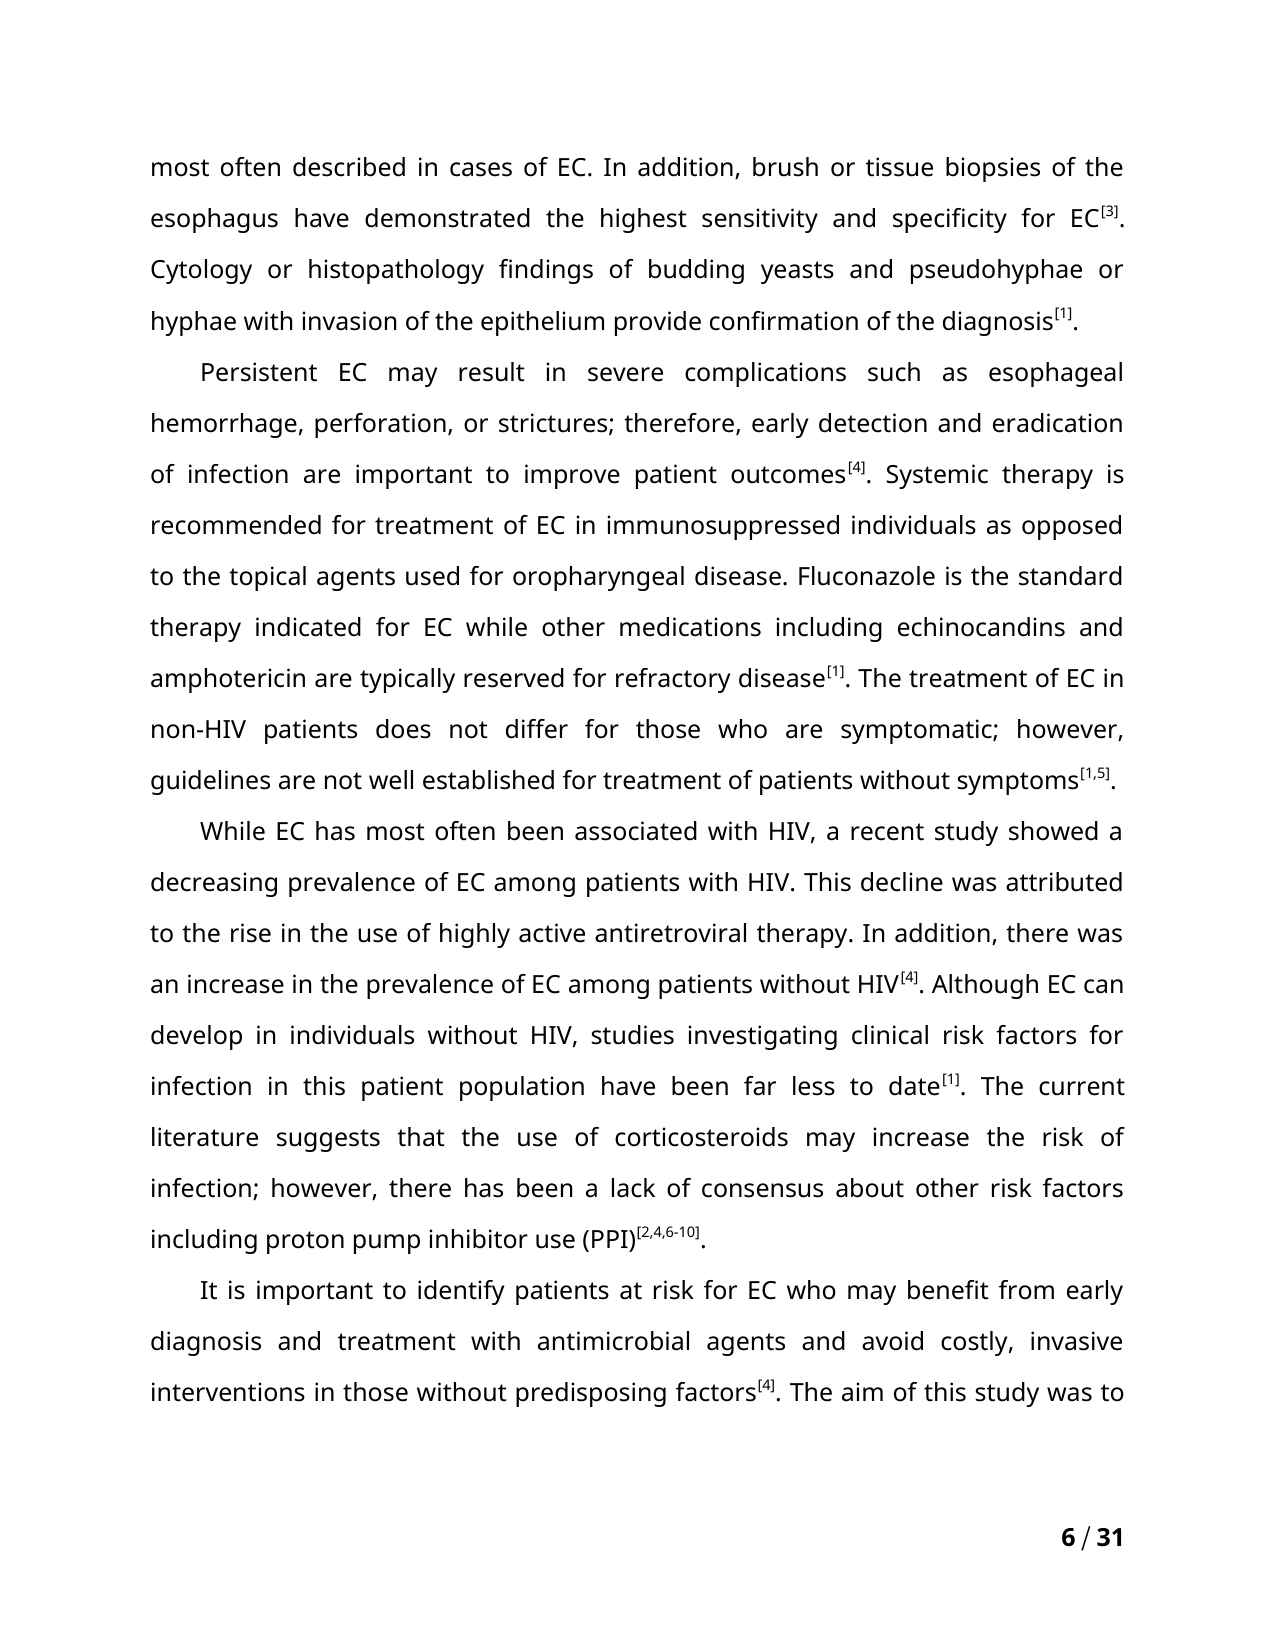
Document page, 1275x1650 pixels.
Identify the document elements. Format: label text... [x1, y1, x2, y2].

text While EC has most often been associated with HIV, a recent study showed a decreasing prevalence of EC among patients with HIV. This decline was attributed to the rise in the use of highly active antiretroviral therapy. In addition, there was an increase in the prevalence of EC among patients without HIV[4]. Although EC can develop in individuals without HIV, studies investigating clinical risk factors for infection in this patient population have been far less to date[1]. The current literature suggests that the use of corticosteroids may increase the risk of infection; however, there has been a lack of consensus about other risk factors including proton pump inhibitor use (PPI)[2,4,6-10]. [150, 813, 1125, 1256]
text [150, 150, 1125, 337]
text Persistent EC may result in severe complications such as esophageal hemorrhage, perforation, or strictures; therefore, early detection and eradication of infection are important to improve patient outcomes[4]. Systemic therapy is recommended for treatment of EC in immunosuppressed individuals as opposed to the topical agents used for oropharyngeal disease. Fluconazole is the standard therapy indicated for EC while other medications including echinocandins and amphotericin are typically reserved for refractory disease[1]. The treatment of EC in non-HIV patients does not differ for those who are symptomatic; however, guidelines are not well established for treatment of patients without symptoms[1,5]. [150, 354, 1125, 797]
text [150, 1273, 1125, 1409]
